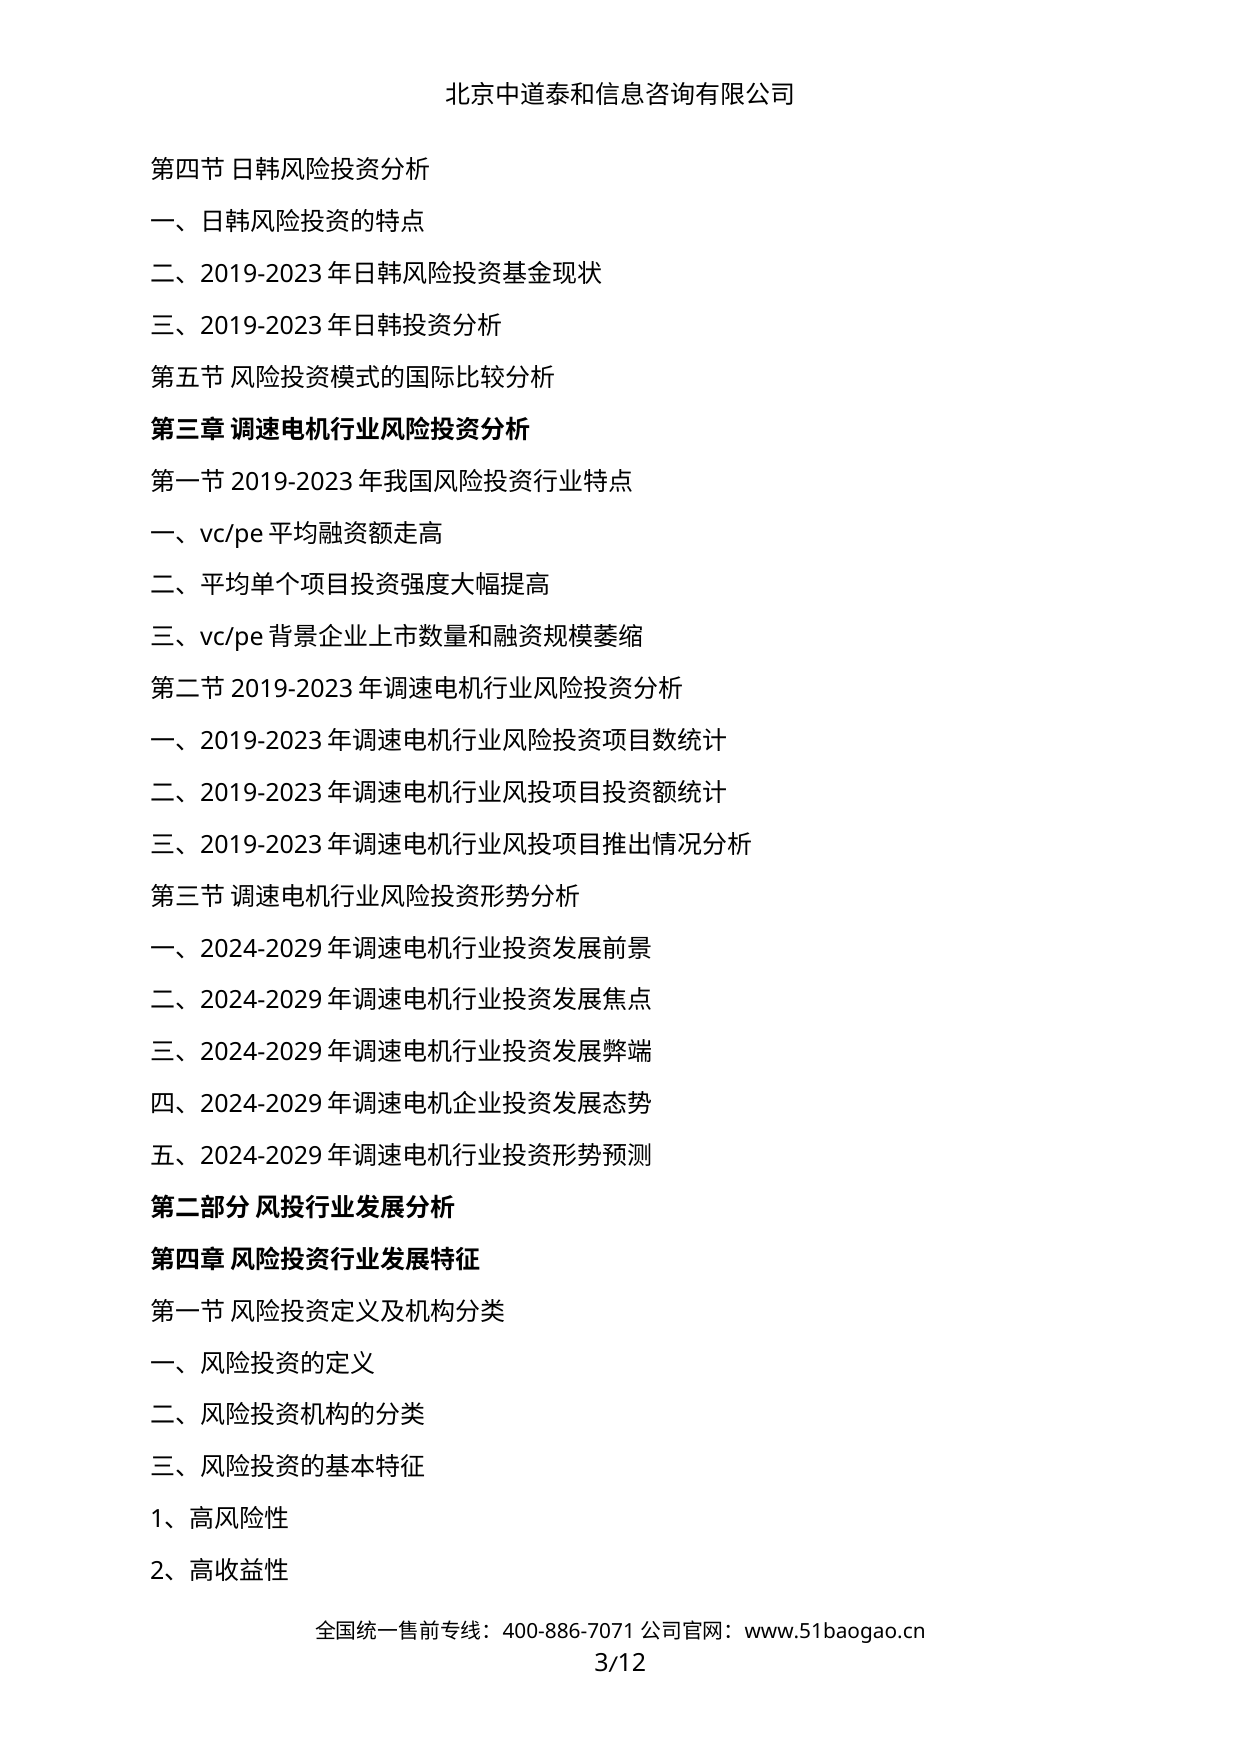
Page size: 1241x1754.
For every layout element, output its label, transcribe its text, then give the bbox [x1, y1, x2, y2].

text 一、2024-2029年调速电机行业投资发展前景 [150, 928, 1090, 964]
text 三、2024-2029年调速电机行业投资发展弊端 [150, 1032, 1090, 1068]
text 第三节 调速电机行业风险投资形势分析 [150, 876, 1090, 912]
text 四、2024-2029年调速电机企业投资发展态势 [150, 1084, 1090, 1120]
text 第二节 2019-2023年调速电机行业风险投资分析 [150, 669, 1090, 705]
text 第四节 日韩风险投资分析 [150, 150, 1090, 186]
text 二、2019-2023年调速电机行业风投项目投资额统计 [150, 772, 1090, 809]
text 1、高风险性 [150, 1499, 1090, 1535]
text 第二部分 风投行业发展分析 [150, 1187, 1090, 1224]
text 五、2024-2029年调速电机行业投资形势预测 [150, 1136, 1090, 1172]
text 一、风险投资的定义 [150, 1343, 1090, 1379]
text 第一节 2019-2023年我国风险投资行业特点 [150, 461, 1090, 497]
text 二、2019-2023年日韩风险投资基金现状 [150, 254, 1090, 290]
text 二、2024-2029年调速电机行业投资发展焦点 [150, 980, 1090, 1016]
text 2、高收益性 [150, 1551, 1090, 1587]
text 第五节 风险投资模式的国际比较分析 [150, 357, 1090, 394]
text 三、2019-2023年日韩投资分析 [150, 306, 1090, 342]
text 三、vc/pe背景企业上市数量和融资规模萎缩 [150, 617, 1090, 653]
text 一、2019-2023年调速电机行业风险投资项目数统计 [150, 721, 1090, 757]
text 二、平均单个项目投资强度大幅提高 [150, 565, 1090, 601]
text 第四章 风险投资行业发展特征 [150, 1239, 1090, 1276]
text 第一节 风险投资定义及机构分类 [150, 1291, 1090, 1327]
text 二、风险投资机构的分类 [150, 1395, 1090, 1431]
text 一、日韩风险投资的特点 [150, 202, 1090, 238]
text 三、风险投资的基本特征 [150, 1447, 1090, 1483]
text 三、2019-2023年调速电机行业风投项目推出情况分析 [150, 824, 1090, 861]
text 一、vc/pe平均融资额走高 [150, 513, 1090, 549]
text 第三章 调速电机行业风险投资分析 [150, 409, 1090, 446]
